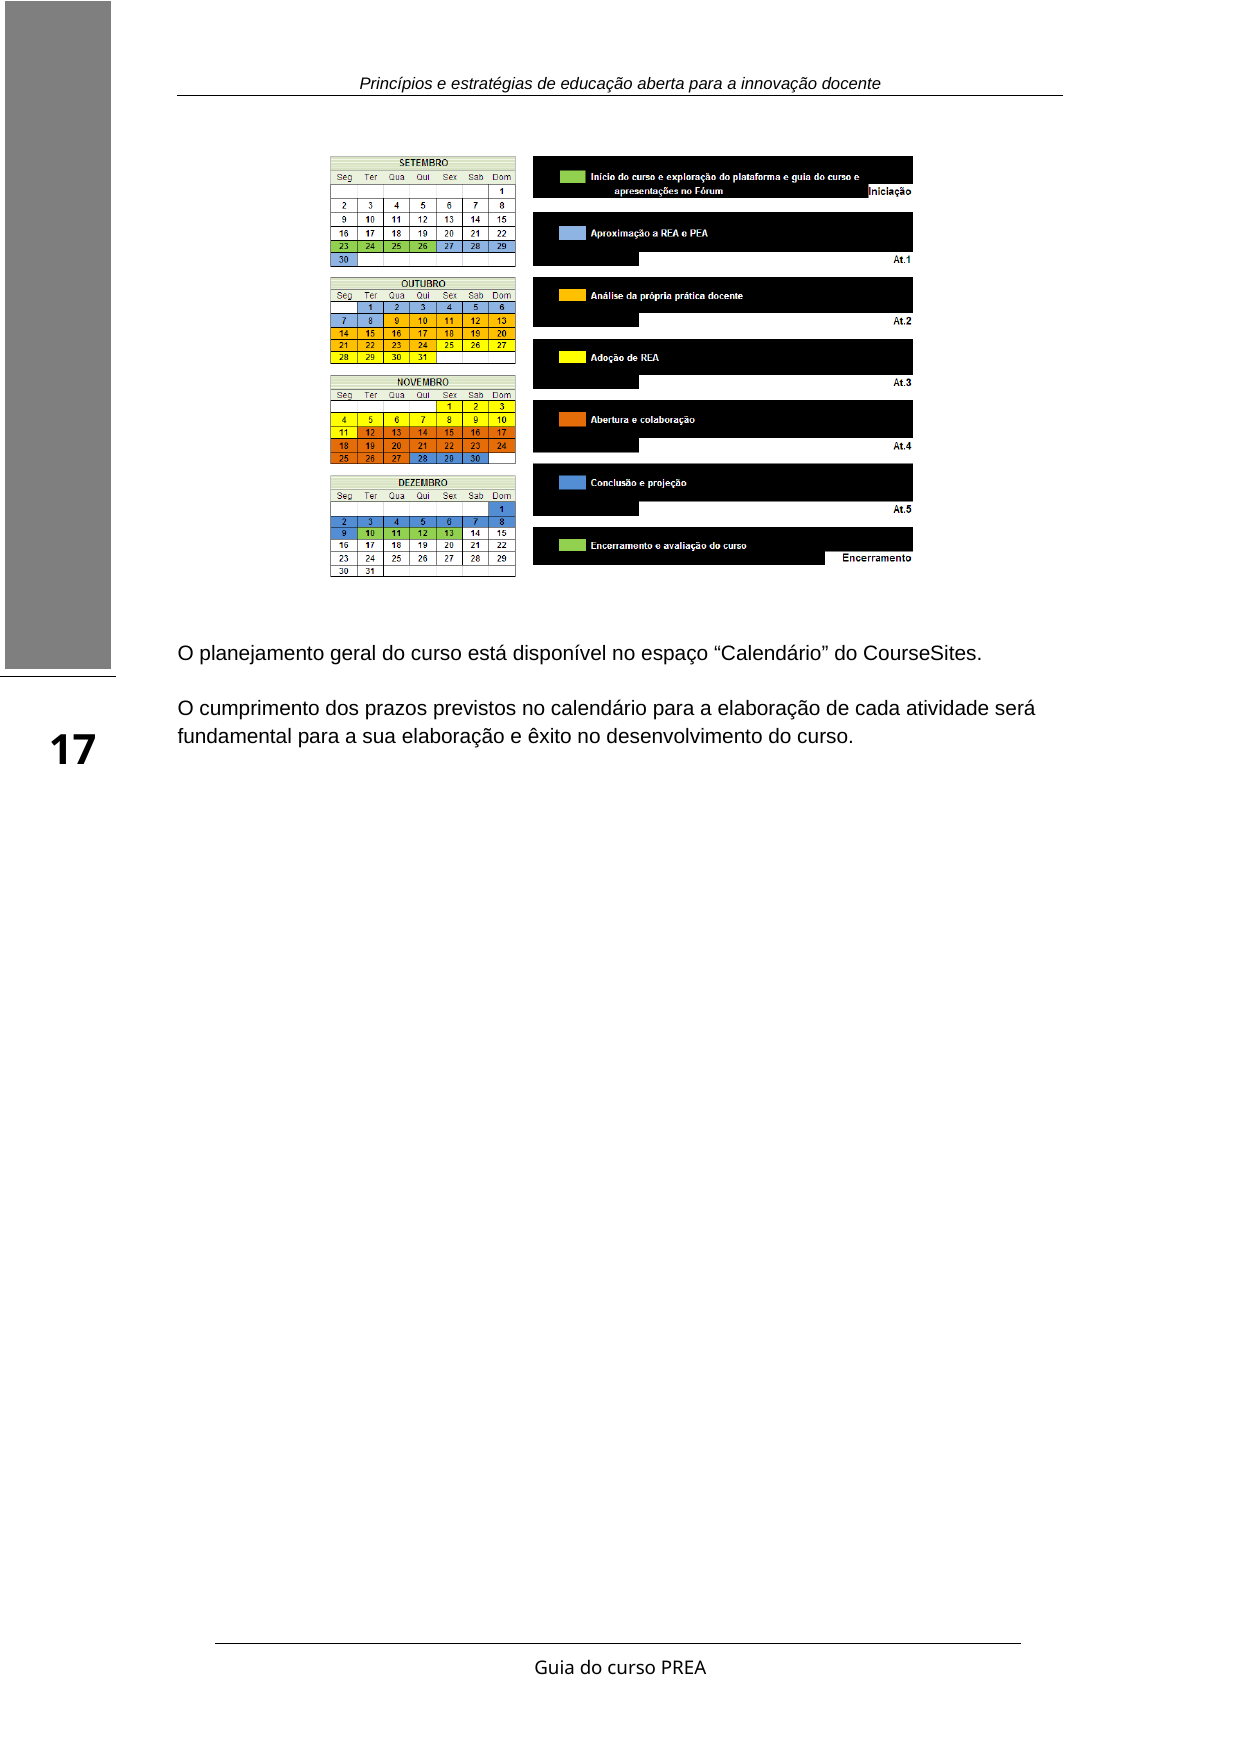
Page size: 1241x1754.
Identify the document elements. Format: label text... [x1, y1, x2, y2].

picture [323, 147, 917, 582]
text O planejamento geral do curso está disponível no espaço “Calendário” do CourseSites. [177, 641, 1063, 665]
text O cumprimento dos prazos previstos no calendário para a elaboração de cada atividade será fundamental para a sua elaboração e êxito no desenvolvimento do curso. [177, 696, 1063, 748]
